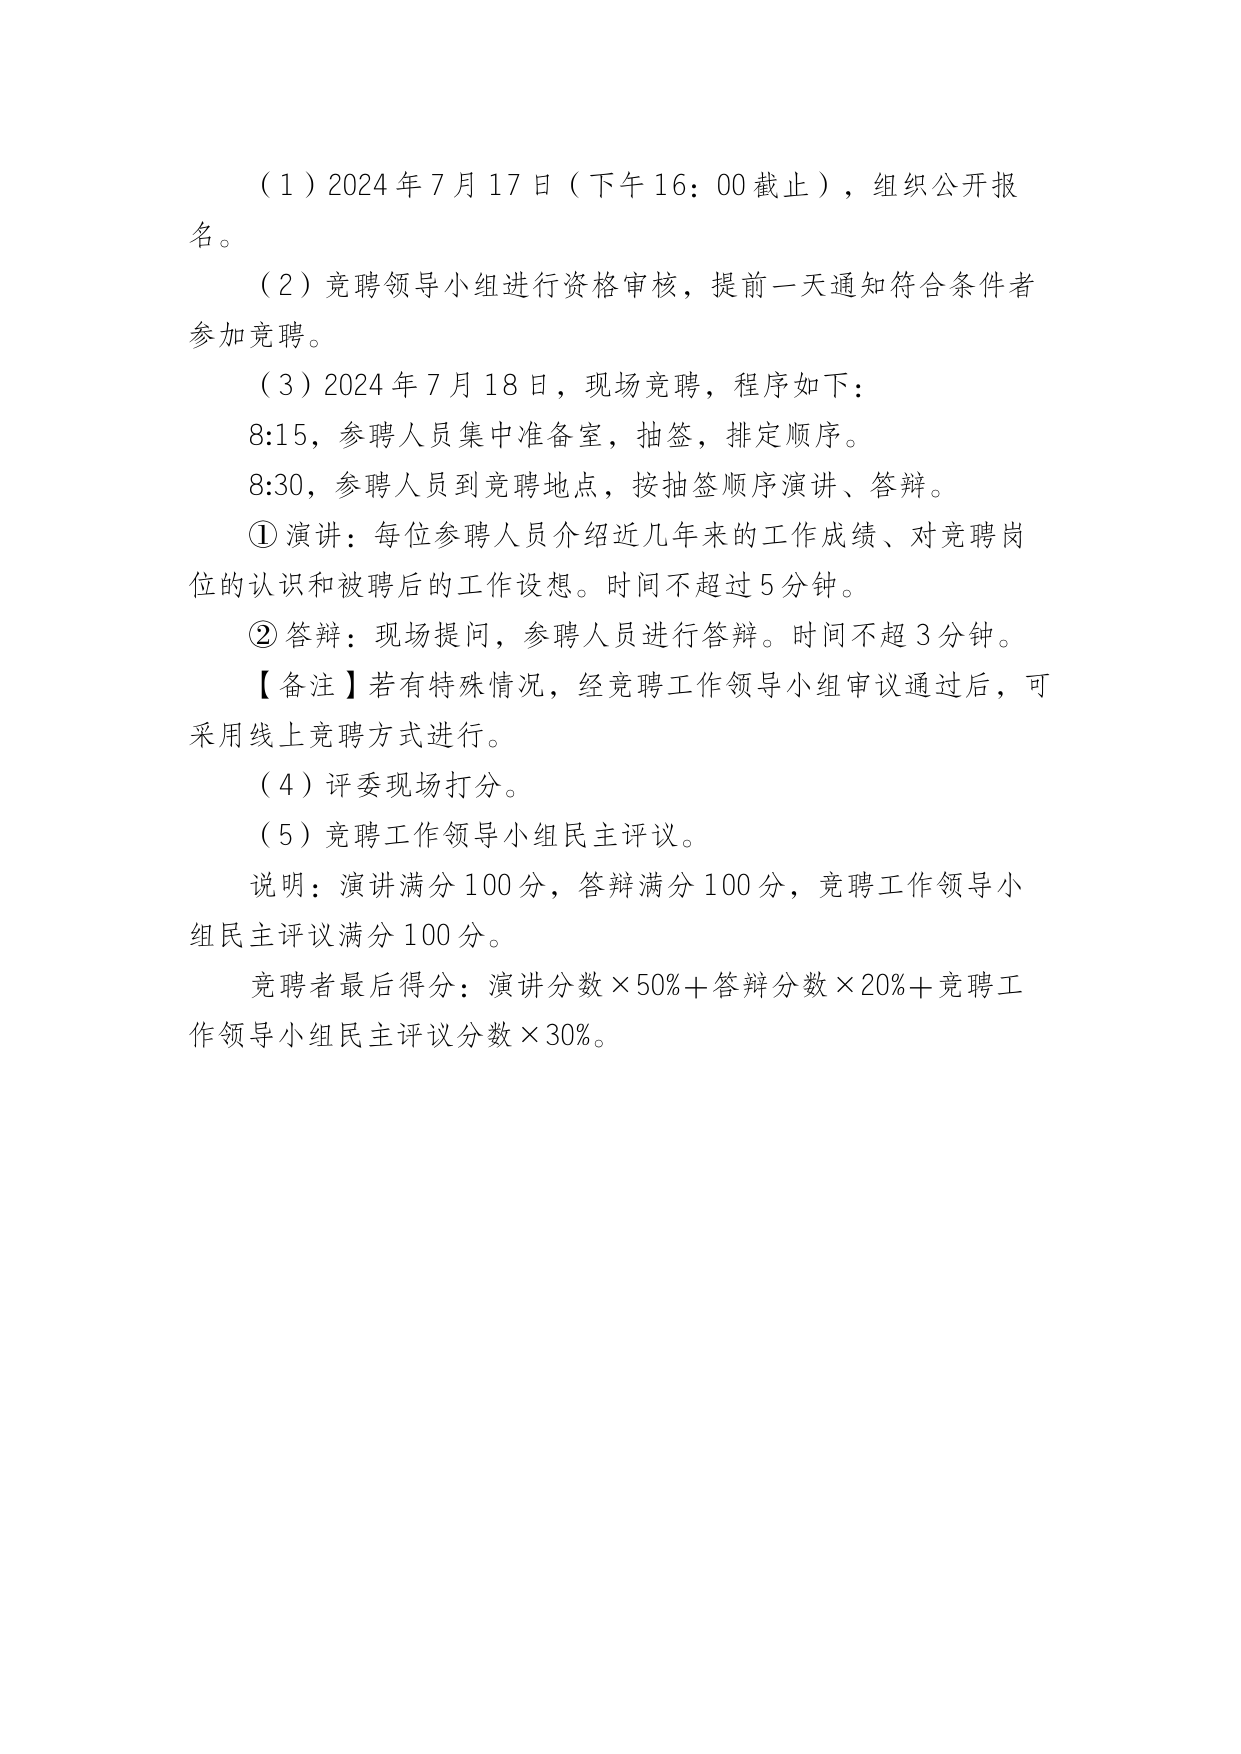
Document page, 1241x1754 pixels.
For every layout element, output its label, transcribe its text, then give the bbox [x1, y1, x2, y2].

text （3）2024年7月18日，现场竞聘，程序如下： [187, 356, 1053, 406]
text 8:15，参聘人员集中准备室，抽签，排定顺序。 [187, 406, 1053, 456]
text （2）竞聘领导小组进行资格审核，提前一天通知符合条件者参加竞聘。 [187, 256, 1053, 356]
text ②答辩：现场提问，参聘人员进行答辩。时间不超3分钟。 [187, 606, 1053, 656]
text 【备注】若有特殊情况，经竞聘工作领导小组审议通过后，可采用线上竞聘方式进行。 [187, 656, 1053, 756]
text 8:30，参聘人员到竞聘地点，按抽签顺序演讲、答辩。 [187, 456, 1053, 506]
text （5）竞聘工作领导小组民主评议。 [187, 806, 1053, 856]
text （4）评委现场打分。 [187, 756, 1053, 806]
text 竞聘者最后得分：演讲分数×50%＋答辩分数×20%＋竞聘工作领导小组民主评议分数×30%。 [187, 956, 1053, 1056]
text ①演讲：每位参聘人员介绍近几年来的工作成绩、对竞聘岗位的认识和被聘后的工作设想。时间不超过5分钟。 [187, 506, 1053, 606]
text （1）2024年7月17日（下午16：00截止），组织公开报名。 [187, 156, 1053, 256]
text 说明：演讲满分100分，答辩满分100分，竞聘工作领导小组民主评议满分100分。 [187, 856, 1053, 956]
